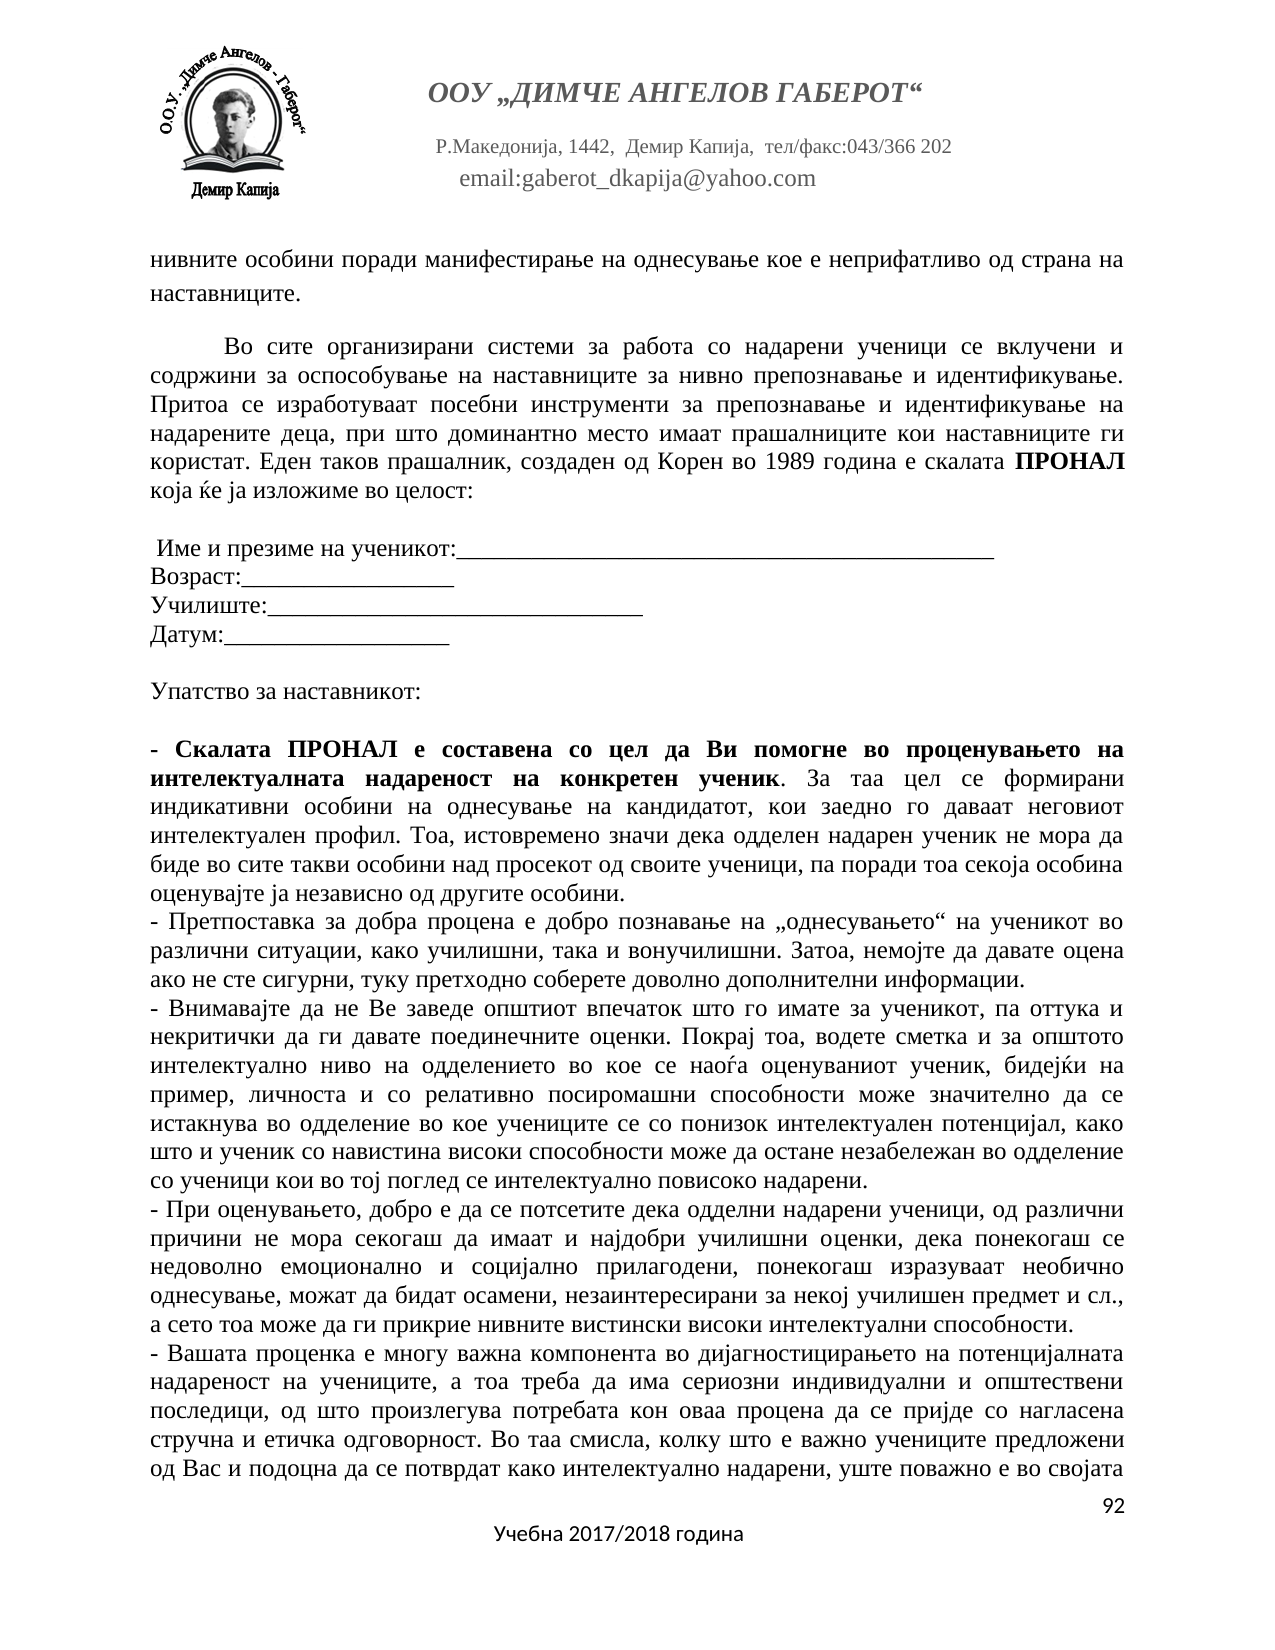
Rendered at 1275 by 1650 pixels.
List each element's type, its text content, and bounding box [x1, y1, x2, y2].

text Возраст:_________________ [150, 561, 1125, 590]
text - При оценувањето, добро е да се потсетите дека одделни надарени ученици, од различни причини не мора секогаш да имаат и најдобри училишни оценки, дека понекогаш се недоволно емоционално и социјално прилагодени, понекогаш изразуваат необично однесување, можат да бидат осамени, незаинтересирани за некој училишен предмет и сл., а сето тоа може да ги прикрие нивните вистински високи интелектуални способности. [150, 1194, 1125, 1338]
picture [150, 37, 314, 207]
text Датум:__________________ [150, 619, 1125, 648]
text - Скалата ПРОНАЛ е составена со цел да Ви помогне во проценувањето на интелектуалната надареност на конкретен ученик. За таа цел се формирани индикативни особини на однесување на кандидатот, кои заедно го даваат неговиот интелектуален профил. Тоа, истовремено значи дека одделен надарен ученик не мора да биде во сите такви особини над просекот од своите ученици, па поради тоа секоја особина оценувајте ја независно од другите особини. [150, 734, 1125, 906]
text - Внимавајте да не Ве заведе општиот впечаток што го имате за ученикот, па оттука и некритички да ги давате поединечните оценки. Покрај тоа, водете сметка и за општото интелектуално ниво на одделението во кое се наоѓа оценуваниот ученик, бидејќи на пример, личноста и со релативно посиромашни способности може значително да се истакнува во одделение во кое учениците се со понизок интелектуален потенцијал, како што и ученик со навистина високи способности може да остане незабележан во одделение со ученици кои во тој поглед се интелектуално повисоко надарени. [150, 993, 1125, 1194]
text Упатство за наставникот: [150, 676, 1125, 705]
text Во сите организирани системи за работа со надарени ученици се вклучени и содржини за оспособување на наставниците за нивно препознавање и идентификување. Притоа се изработуваат посебни инструменти за препознавање и идентификување на надарените деца, при што доминантно место имаат прашалниците кои наставниците ги користат. Еден таков прашалник, создаден од Корен во 1989 година е скалата ПРОНАЛ која ќе ја изложиме во целост: [150, 331, 1125, 504]
text - Претпоставка за добра процена е добро познавање на „однесувањето“ на ученикот во различни ситуации, како училишни, така и вонучилишни. Затоа, немојте да давате оцена ако не сте сигурни, туку претходно соберете доволно дополнителни информации. [150, 906, 1125, 993]
text Училиште:______________________________ [150, 590, 1125, 619]
text Име и презиме на ученикот:___________________________________________ [150, 533, 1125, 561]
